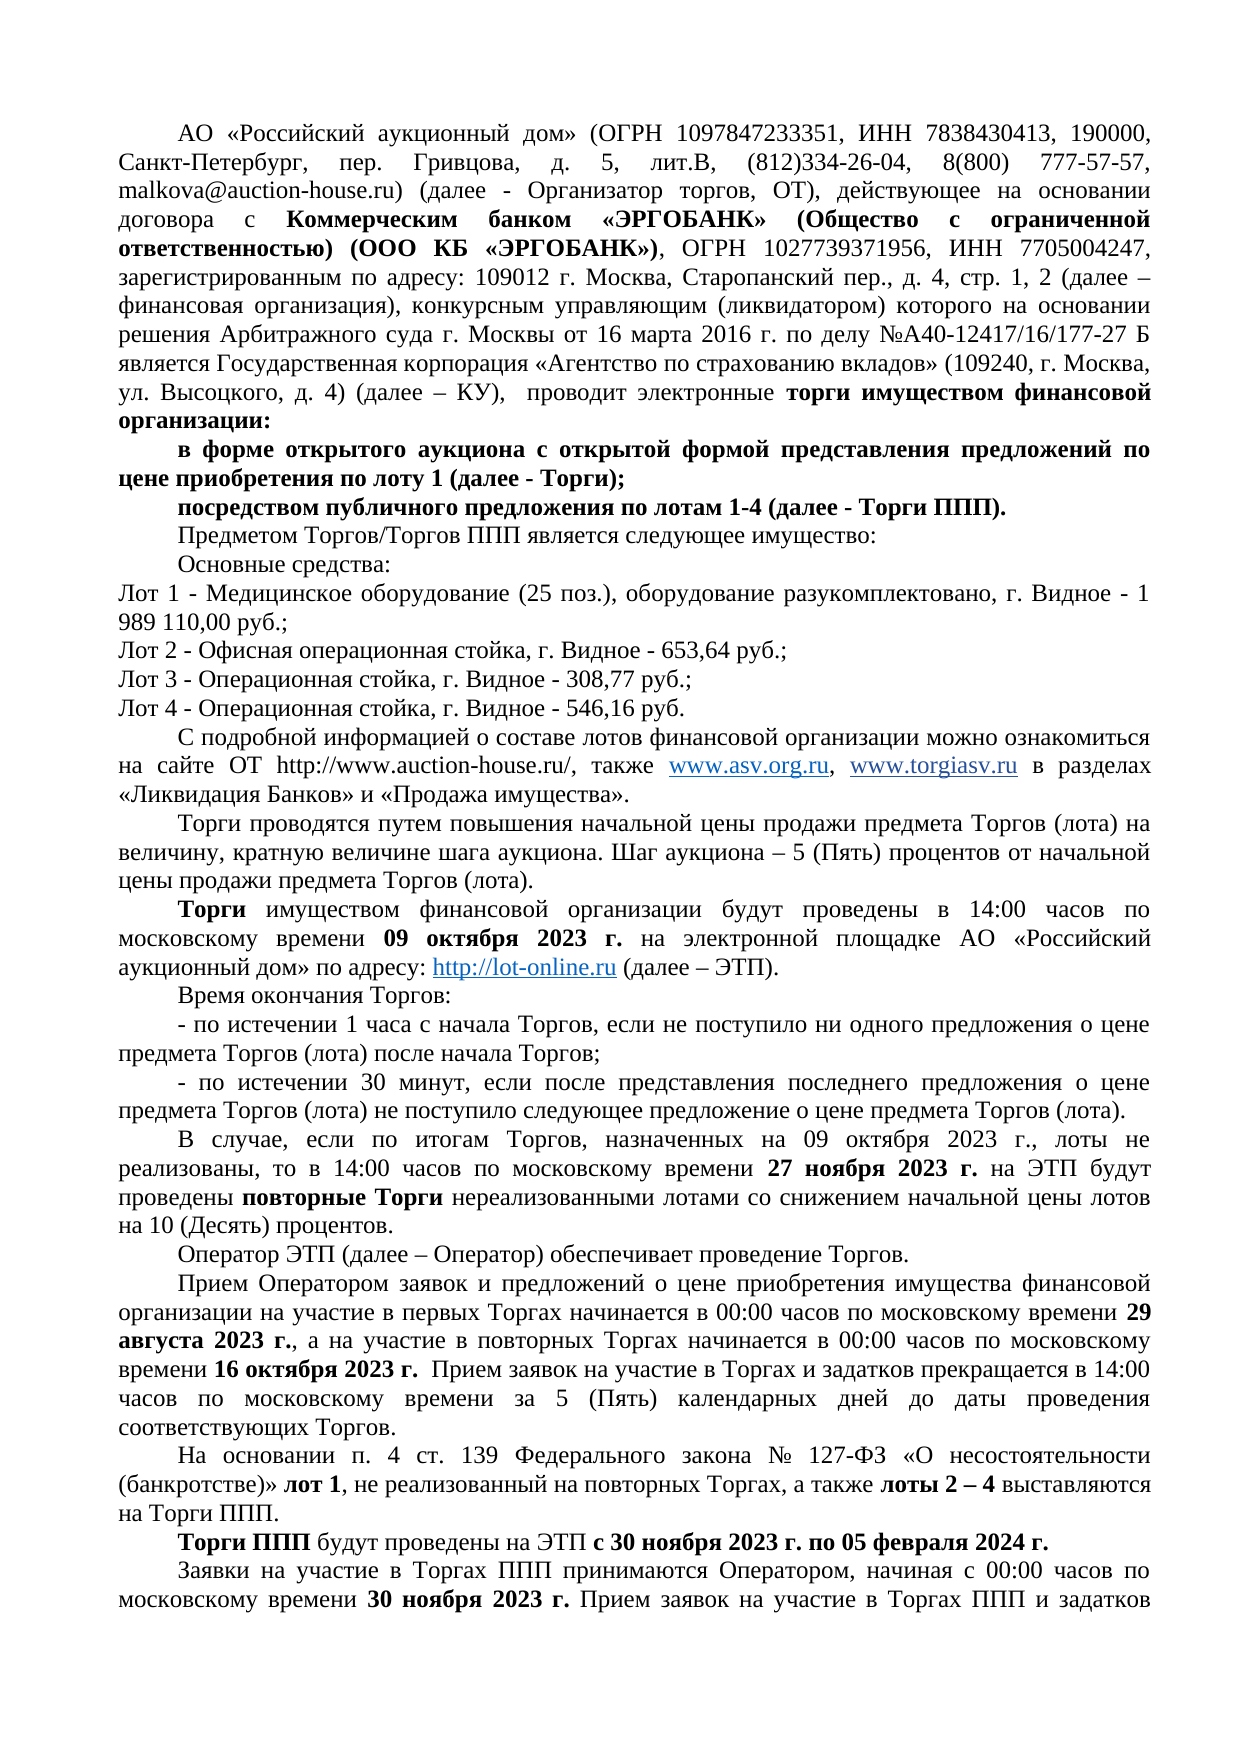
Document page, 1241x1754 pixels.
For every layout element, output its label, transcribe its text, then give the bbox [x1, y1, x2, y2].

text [118, 1556, 1151, 1613]
text На основании п. 4 ст. 139 Федерального закона № 127-ФЗ «О несостоятельности (банкротстве)» лот 1, не реализованный на повторных Торгах, а также лоты 2 – 4 выставляются на Торги ППП. [118, 1441, 1151, 1527]
text посредством публичного предложения по лотам 1-4 (далее - Торги ППП). [118, 492, 1151, 521]
text Лот 2 - Офисная операционная стойка, г. Видное - 653,64 руб.; [118, 636, 1151, 664]
text в форме открытого аукциона с открытой формой представления предложений по цене приобретения по лоту 1 (далее - Торги); [118, 434, 1151, 492]
text Лот 4 - Операционная стойка, г. Видное - 546,16 руб. [118, 693, 1151, 722]
text Торги имуществом финансовой организации будут проведены в 14:00 часов по московскому времени 09 октября 2023 г. на электронной площадке АО «Российский аукционный дом» по адресу: http://lot-online.ru (далее – ЭТП). [118, 894, 1151, 981]
text Торги ППП будут проведены на ЭТП с 30 ноября 2023 г. по 05 февраля 2024 г. [593, 1527, 1151, 1556]
text АО «Российский аукционный дом» (ОГРН 1097847233351, ИНН 7838430413, 190000, Санкт-Петербург, пер. Гривцова, д. 5, лит.В, (812)334-26-04, 8(800) 777-57-57, malkova@auction-house.ru) (далее - Организатор торгов, ОТ), действующее на основании договора с Коммерческим банком «ЭРГОБАНК» (Общество с ограниченной ответственностью) (ООО КБ «ЭРГОБАНК»), ОГРН 1027739371956, ИНН 7705004247, зарегистрированным по адресу: 109012 г. Москва, Старопанский пер., д. 4, стр. 1, 2 (далее – финансовая организация), конкурсным управляющим (ликвидатором) которого на основании решения Арбитражного суда г. Москвы от 16 марта 2016 г. по делу №А40-12417/16/177-27 Б является Государственная корпорация «Агентство по страхованию вкладов» (109240, г. Москва, ул. Высоцкого, д. 4) (далее – КУ), проводит электронные торги имуществом финансовой организации: [118, 118, 1151, 434]
text Торги проводятся путем повышения начальной цены продажи предмета Торгов (лота) на величину, кратную величине шага аукциона. Шаг аукциона – 5 (Пять) процентов от начальной цены продажи предмета Торгов (лота). [118, 808, 1151, 894]
text - по истечении 30 минут, если после представления последнего предложения о цене предмета Торгов (лота) не поступило следующее предложение о цене предмета Торгов (лота). [118, 1067, 1151, 1124]
text Основные средства: [118, 549, 1151, 578]
text Лот 1 - Медицинское оборудование (25 поз.), оборудование разукомплектовано, г. Видное - 1 989 110,00 руб.; [118, 578, 1151, 636]
text Время окончания Торгов: [118, 981, 1151, 1009]
text Торги ППП будут проведены на ЭТП с 30 ноября 2023 г. по 05 февраля 2024 г. [118, 1527, 311, 1556]
text Лот 3 - Операционная стойка, г. Видное - 308,77 руб.; [118, 664, 1151, 693]
text С подробной информацией о составе лотов финансовой организации можно ознакомиться на сайте ОТ http://www.auction-house.ru/, также www.asv.org.ru, www.torgiasv.ru в разделах «Ликвидация Банков» и «Продажа имущества». [118, 722, 1151, 808]
text Предметом Торгов/Торгов ППП является следующее имущество: [118, 521, 1151, 549]
text Прием Оператором заявок и предложений о цене приобретения имущества финансовой организации на участие в первых Торгах начинается в 00:00 часов по московскому времени 29 августа 2023 г., а на участие в повторных Торгах начинается в 00:00 часов по московскому времени 16 октября 2023 г. Прием заявок на участие в Торгах и задатков прекращается в 14:00 часов по московскому времени за 5 (Пять) календарных дней до даты проведения соответствующих Торгов. [118, 1268, 1151, 1441]
text В случае, если по итогам Торгов, назначенных на 09 октября 2023 г., лоты не реализованы, то в 14:00 часов по московскому времени 27 ноября 2023 г. на ЭТП будут проведены повторные Торги нереализованными лотами со снижением начальной цены лотов на 10 (Десять) процентов. [118, 1124, 1151, 1239]
text - по истечении 1 часа с начала Торгов, если не поступило ни одного предложения о цене предмета Торгов (лота) после начала Торгов; [118, 1009, 1151, 1067]
text Оператор ЭТП (далее – Оператор) обеспечивает проведение Торгов. [118, 1239, 1151, 1268]
